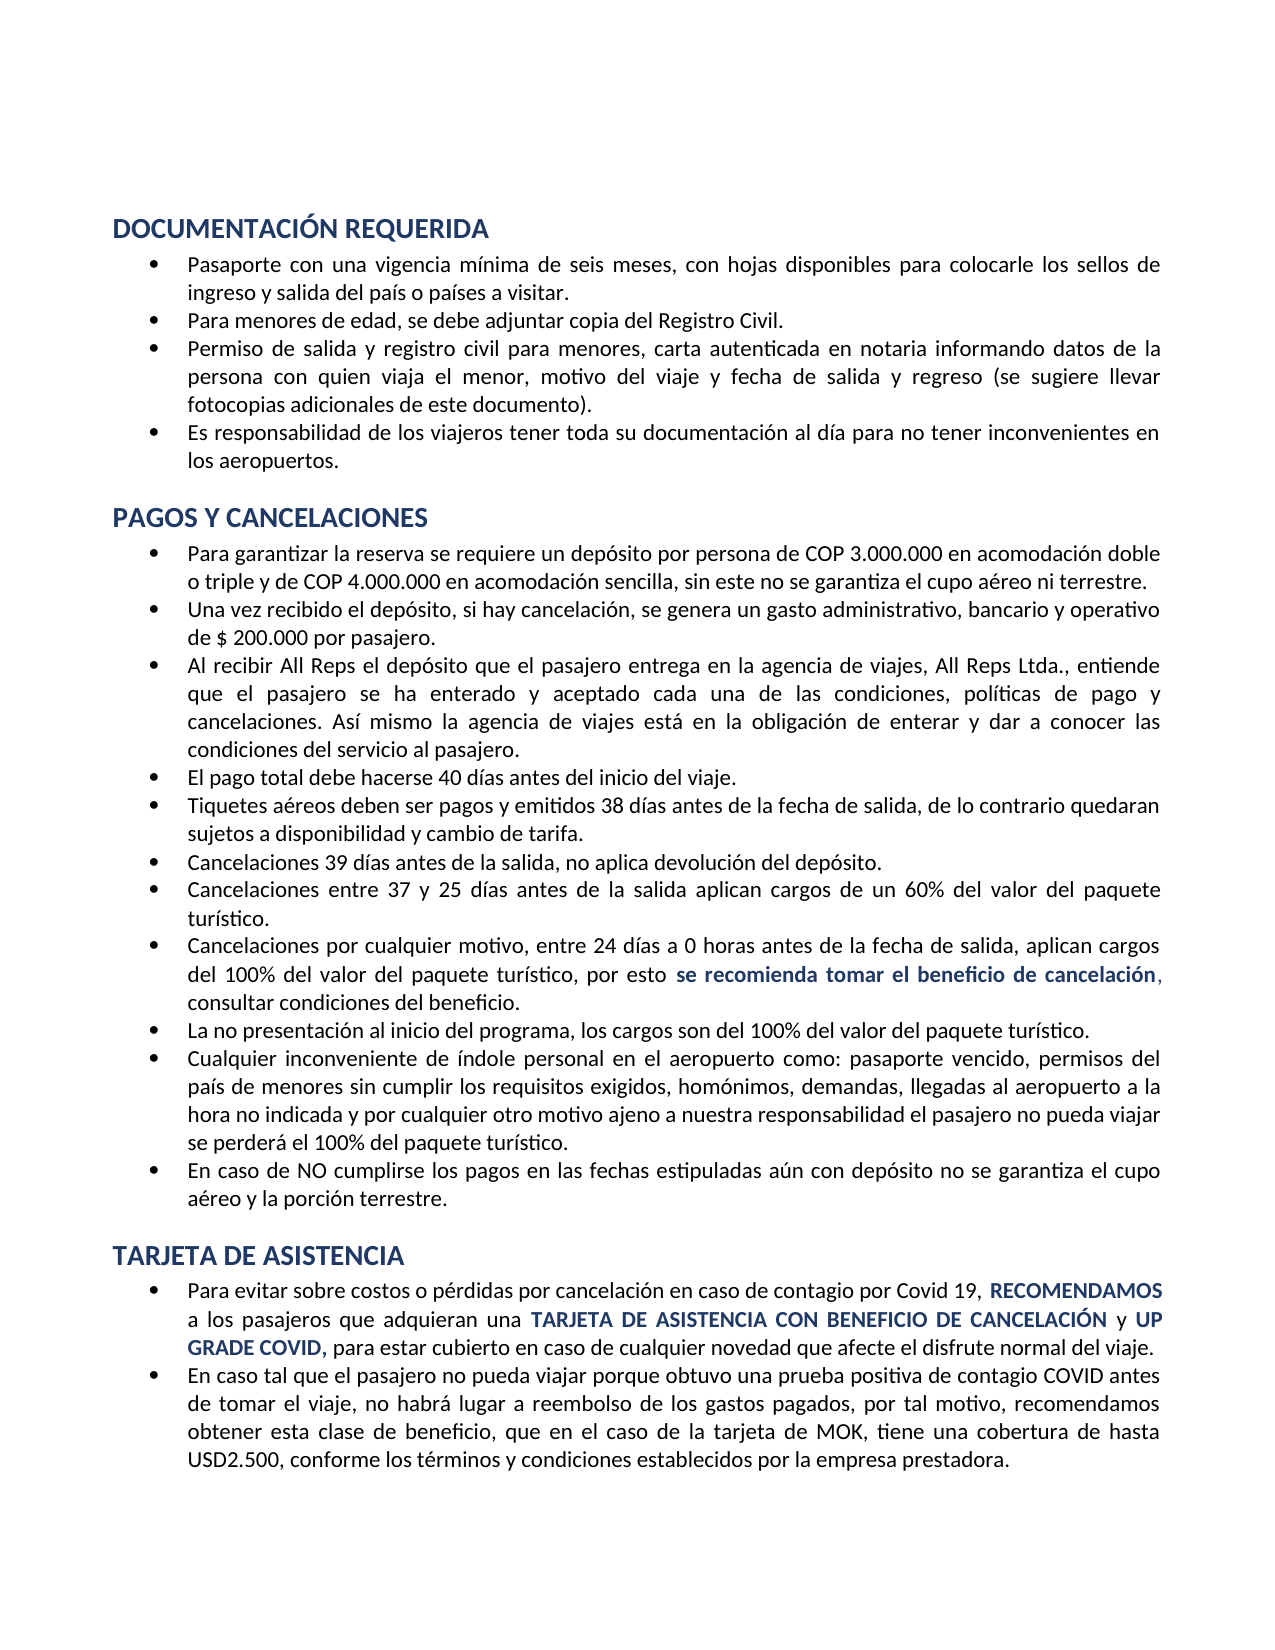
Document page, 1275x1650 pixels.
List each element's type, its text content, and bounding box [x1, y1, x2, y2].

text TARJETA DE ASISTENCIA [112, 1237, 1162, 1272]
text Cancelaciones por cualquier motivo, entre 24 días a 0 horas antes de la fecha de salida, aplican cargos del 100% del valor del paquete turístico, por esto se recomienda tomar el beneficio de cancelación, consultar condiciones del beneficio. [150, 932, 1162, 1016]
text En caso tal que el pasajero no pueda viajar porque obtuvo una prueba positiva de contagio COVID antes de tomar el viaje, no habrá lugar a reembolso de los gastos pagados, por tal motivo, recomendamos obtener esta clase de beneficio, que en el caso de la tarjeta de MOK, tiene una cobertura de hasta USD2.500, conforme los términos y condiciones establecidos por la empresa prestadora. [150, 1361, 1162, 1473]
text Para menores de edad, se debe adjuntar copia del Registro Civil. [150, 306, 1162, 334]
text Pasaporte con una vigencia mínima de seis meses, con hojas disponibles para colocarle los sellos de ingreso y salida del país o países a visitar. [150, 250, 1162, 306]
text Cancelaciones 39 días antes de la salida, no aplica devolución del depósito. [150, 848, 1162, 876]
text La no presentación al inicio del programa, los cargos son del 100% del valor del paquete turístico. [150, 1016, 1162, 1044]
text Permiso de salida y registro civil para menores, carta autenticada en notaria informando datos de la persona con quien viaja el menor, motivo del viaje y fecha de salida y regreso (se sugiere llevar fotocopias adicionales de este documento). [150, 334, 1162, 418]
text PAGOS Y CANCELACIONES [112, 499, 1162, 535]
text Tiquetes aéreos deben ser pagos y emitidos 38 días antes de la fecha de salida, de lo contrario quedaran sujetos a disponibilidad y cambio de tarifa. [150, 792, 1162, 848]
text En caso de NO cumplirse los pagos en las fechas estipuladas aún con depósito no se garantiza el cupo aéreo y la porción terrestre. [150, 1156, 1162, 1212]
text Para evitar sobre costos o pérdidas por cancelación en caso de contagio por Covid 19, RECOMENDAMOS a los pasajeros que adquieran una TARJETA DE ASISTENCIA CON BENEFICIO DE CANCELACIÓN y UP GRADE COVID, para estar cubierto en caso de cualquier novedad que afecte el disfrute normal del viaje. [150, 1277, 1162, 1361]
text Es responsabilidad de los viajeros tener toda su documentación al día para no tener inconvenientes en los aeropuertos. [150, 418, 1162, 474]
text El pago total debe hacerse 40 días antes del inicio del viaje. [150, 763, 1162, 792]
text Cancelaciones entre 37 y 25 días antes de la salida aplican cargos de un 60% del valor del paquete turístico. [150, 876, 1162, 932]
text Para garantizar la reserva se requiere un depósito por persona de COP 3.000.000 en acomodación doble o triple y de COP 4.000.000 en acomodación sencilla, sin este no se garantiza el cupo aéreo ni terrestre. [150, 539, 1162, 595]
text DOCUMENTACIÓN REQUERIDA [112, 211, 1162, 246]
text Una vez recibido el depósito, si hay cancelación, se genera un gasto administrativo, bancario y operativo de $ 200.000 por pasajero. [150, 595, 1162, 651]
text Al recibir All Reps el depósito que el pasajero entrega en la agencia de viajes, All Reps Ltda., entiende que el pasajero se ha enterado y aceptado cada una de las condiciones, políticas de pago y cancelaciones. Así mismo la agencia de viajes está en la obligación de enterar y dar a conocer las condiciones del servicio al pasajero. [150, 651, 1162, 763]
text Cualquier inconveniente de índole personal en el aeropuerto como: pasaporte vencido, permisos del país de menores sin cumplir los requisitos exigidos, homónimos, demandas, llegadas al aeropuerto a la hora no indicada y por cualquier otro motivo ajeno a nuestra responsabilidad el pasajero no pueda viajar se perderá el 100% del paquete turístico. [150, 1044, 1162, 1156]
